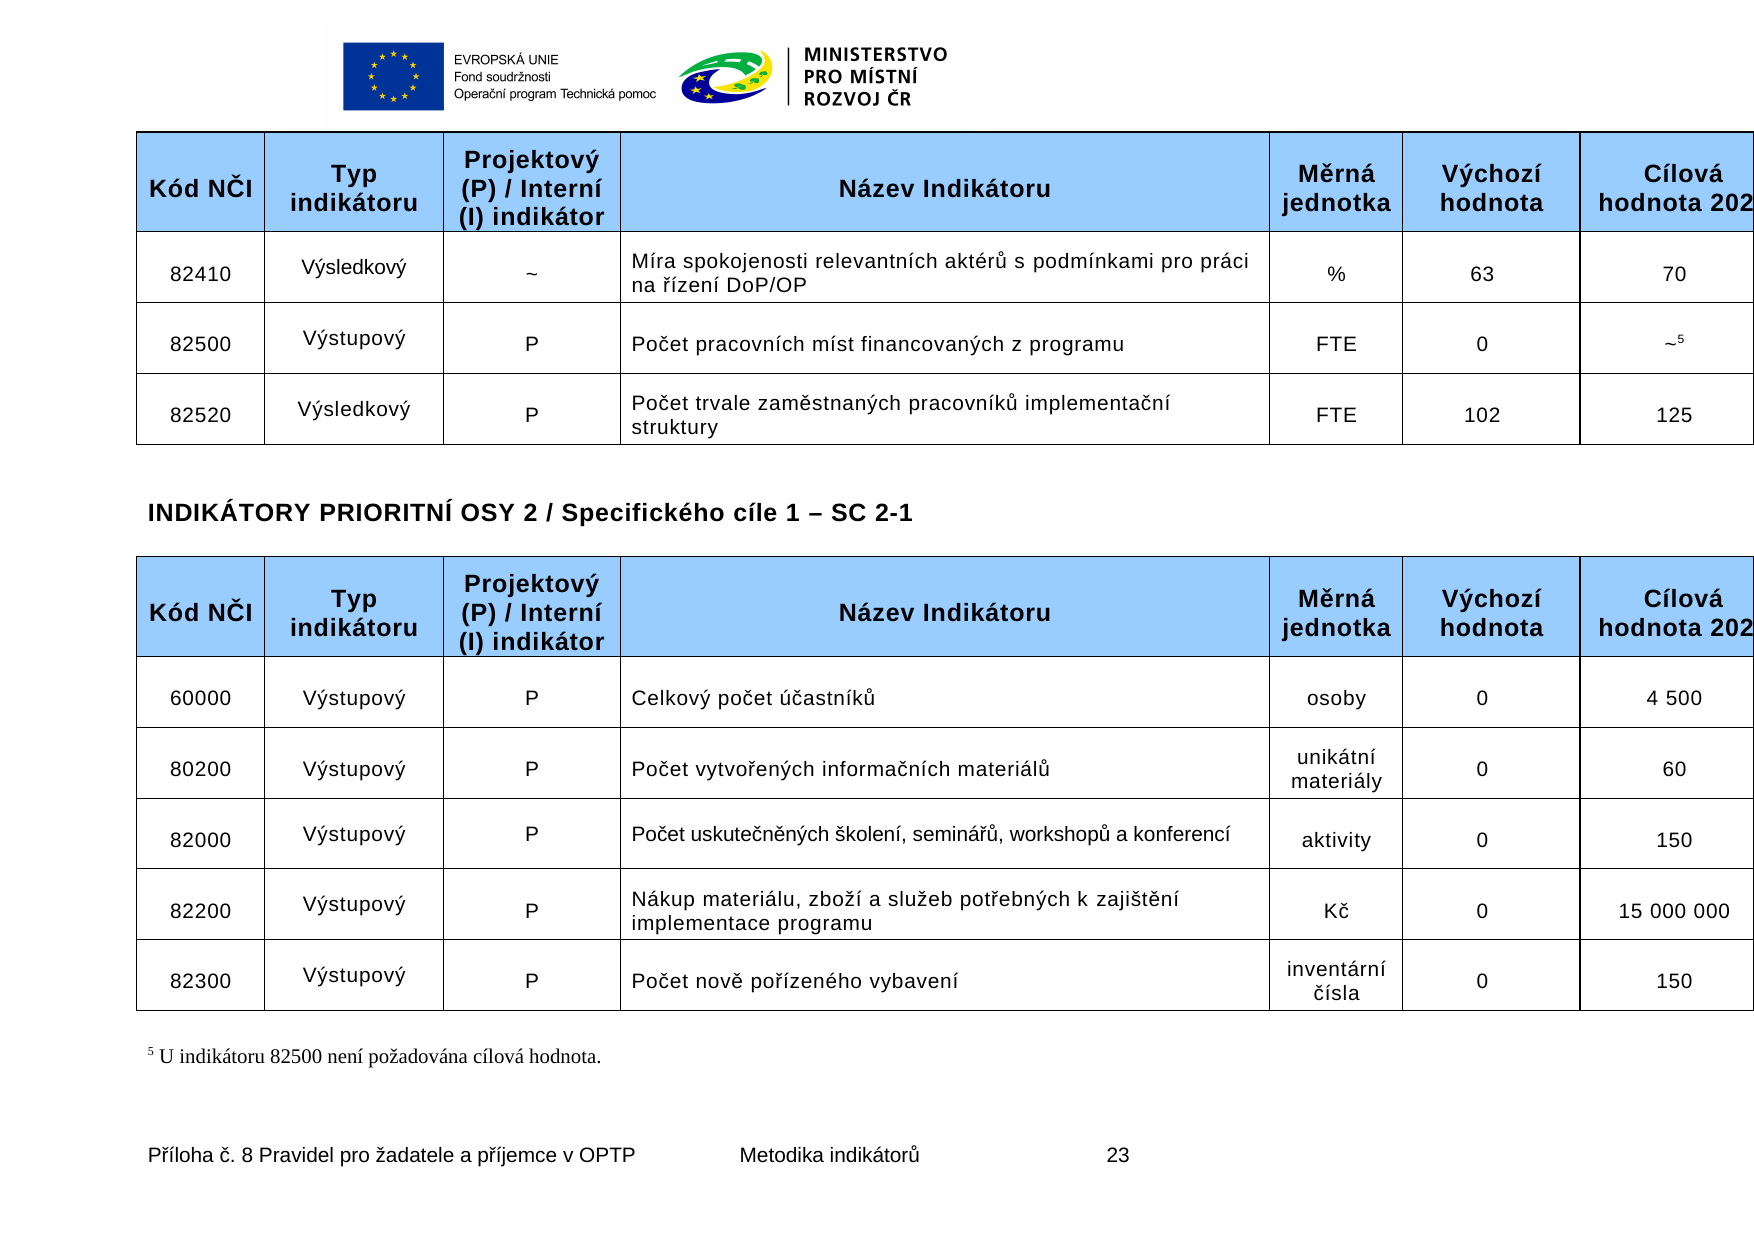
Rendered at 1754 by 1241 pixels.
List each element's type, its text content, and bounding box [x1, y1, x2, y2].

table_header Název Indikátoru [621, 133, 1269, 231]
table_cell P [444, 728, 620, 797]
table_cell 82200 [137, 869, 264, 939]
table_cell % [1270, 232, 1402, 302]
table_cell 150 [1581, 799, 1753, 868]
list INDIKÁTORY PRIORITNÍ OSY 2 / Specifického cíle 1 – SC 2-1 [148, 498, 1606, 527]
table_cell Výstupový [265, 657, 443, 727]
table_cell 82000 [137, 799, 264, 868]
table_cell Výstupový [265, 940, 443, 1010]
table_cell Kč [1270, 869, 1402, 939]
table_cell ~ [444, 232, 620, 302]
table_cell 0 [1403, 940, 1579, 1010]
table_cell 82410 [137, 232, 264, 302]
table_cell 15 000 000 [1581, 869, 1753, 939]
table_cell 0 [1403, 799, 1579, 868]
table_cell 4 500 [1581, 657, 1753, 727]
table_cell 102 [1403, 374, 1579, 444]
table_cell aktivity [1270, 799, 1402, 868]
table_header Výchozí hodnota [1403, 133, 1579, 231]
table_cell Počet pracovních míst financovaných z programu [621, 303, 1269, 373]
table_cell 70 [1581, 232, 1753, 302]
table_header Kód NČI [137, 133, 264, 231]
table_cell Výstupový [265, 799, 443, 868]
table_cell 63 [1403, 232, 1579, 302]
table_cell Výstupový [265, 728, 443, 797]
table_header Projektový (P) / Interní (I) indikátor [444, 557, 620, 656]
table_header Projektový (P) / Interní (I) indikátor [444, 133, 620, 231]
table_cell 0 [1403, 657, 1579, 727]
table_cell Míra spokojenosti relevantních aktérů s podmínkami pro práci na řízení DoP/OP [621, 232, 1269, 302]
table_cell P [444, 374, 620, 444]
table_cell osoby [1270, 657, 1402, 727]
table_cell P [444, 799, 620, 868]
table_header Typ indikátoru [265, 557, 443, 656]
table_cell P [444, 940, 620, 1010]
table_cell Počet nově pořízeného vybavení [621, 940, 1269, 1010]
table_header Měrná jednotka [1270, 133, 1402, 231]
table_cell 60000 [137, 657, 264, 727]
table_header Kód NČI [137, 557, 264, 656]
table_cell 150 [1581, 940, 1753, 1010]
table_header Cílová hodnota 2023 [1581, 133, 1753, 231]
table_header Název Indikátoru [621, 557, 1269, 656]
table_cell 0 [1403, 728, 1579, 797]
table_cell unikátní materiály [1270, 728, 1402, 797]
table_cell Počet uskutečněných školení, seminářů, workshopů a konferencí [621, 799, 1269, 868]
table_cell 82520 [137, 374, 264, 444]
table_cell 125 [1581, 374, 1753, 444]
table_cell Výstupový [265, 869, 443, 939]
table_cell 60 [1581, 728, 1753, 797]
table_cell Celkový počet účastníků [621, 657, 1269, 727]
table_cell 82500 [137, 303, 264, 373]
table_header Typ indikátoru [265, 133, 443, 231]
table_cell P [444, 657, 620, 727]
table_cell 0 [1403, 869, 1579, 939]
table_cell 82300 [137, 940, 264, 1010]
table_cell 80200 [137, 728, 264, 797]
table_cell P [444, 303, 620, 373]
table_cell inventární čísla [1270, 940, 1402, 1010]
table_cell ~ [1581, 303, 1753, 373]
table_header Výchozí hodnota [1403, 557, 1579, 656]
table_cell Výsledkový [265, 232, 443, 302]
picture [321, 21, 969, 131]
table_cell Počet trvale zaměstnaných pracovníků implementační struktury [621, 374, 1269, 444]
table_header Měrná jednotka [1270, 557, 1402, 656]
table_header Cílová hodnota 2023 [1581, 557, 1753, 656]
table_cell FTE [1270, 374, 1402, 444]
table_cell 0 [1403, 303, 1579, 373]
table_cell Výsledkový [265, 374, 443, 444]
table_cell P [444, 869, 620, 939]
table_cell FTE [1270, 303, 1402, 373]
table_cell Nákup materiálu, zboží a služeb potřebných k zajištění implementace programu [621, 869, 1269, 939]
table_cell Výstupový [265, 303, 443, 373]
table_cell Počet vytvořených informačních materiálů [621, 728, 1269, 797]
